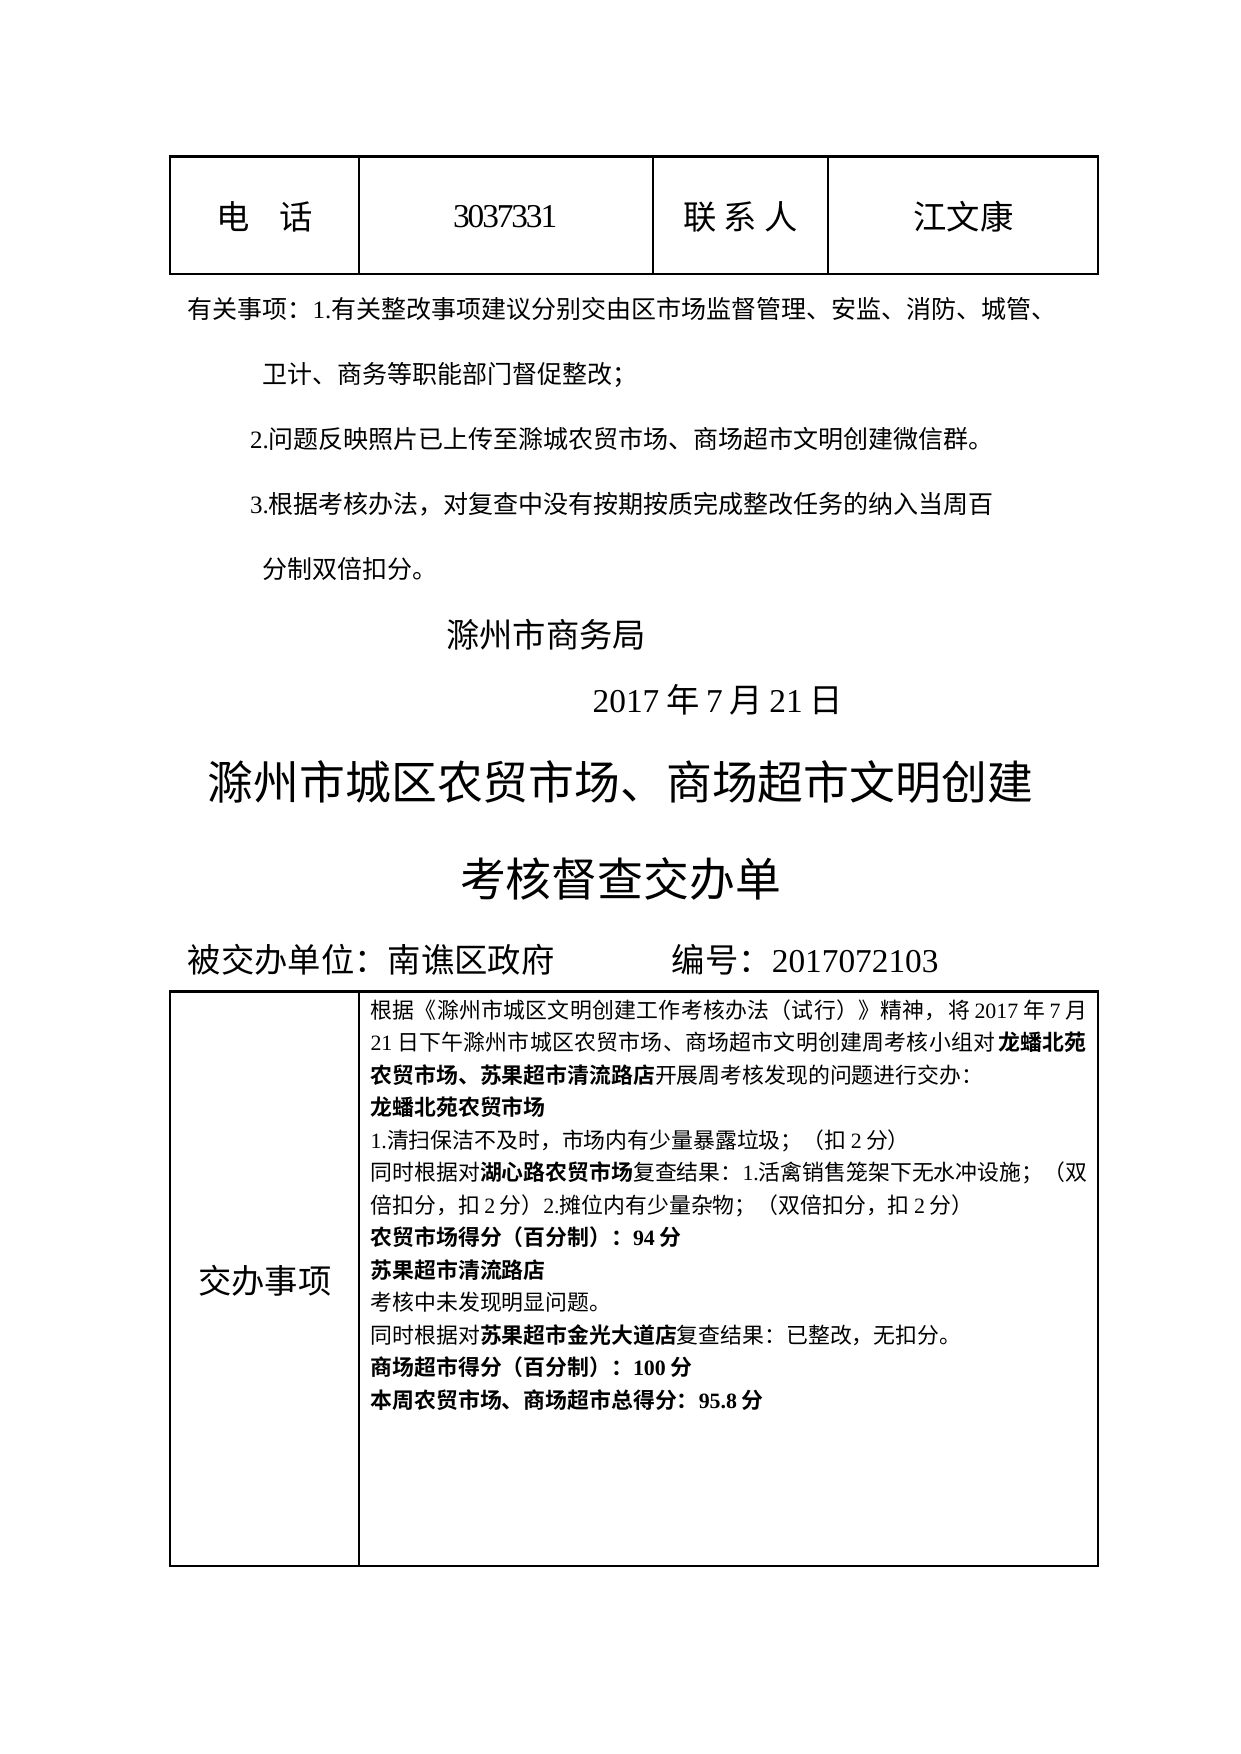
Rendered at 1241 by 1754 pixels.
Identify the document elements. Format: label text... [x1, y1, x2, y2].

table_header 根据《滁州市城区文明创建工作考核办法（试行）》精神，将2017年7月21日下午滁州市城区农贸市场、商场超市文明创建周考核小组对龙蟠北苑农贸市场、苏果超市清流路店开展周考核发现的问题进行交办： 龙蟠北苑农贸市场 清扫保洁不及时，市场内有少量暴露垃圾；（扣2分） 同时根据对湖心路农贸市场复查结果：1.活禽销售笼架下无水冲设施；（双倍扣分，扣2分）2.摊位内有少量杂物；（双倍扣分，扣2分） 农贸市场得分（百分制）：94分 苏果超市清流路店 考核中未发现明显问题。 同时根据对苏果超市金光大道店复查结果：已整改，无扣分。 商场超市得分（百分制）：100分 本周农贸市场、商场超市总得分：95.8分 [360, 993, 1097, 1564]
text 2017年7月21日 [187, 665, 1053, 730]
text 有关事项：1.有关整改事项建议分别交由区市场监督管理、安监、消防、城管、 [187, 275, 1053, 340]
text 分制双倍扣分。 [187, 535, 1053, 600]
text 滁州市商务局 [187, 600, 1053, 665]
table_cell 江文康 [829, 158, 1097, 273]
table_header 交办事项 [171, 993, 358, 1564]
text 3.根据考核办法，对复查中没有按期按质完成整改任务的纳入当周百 [187, 470, 1053, 535]
text 滁州市城区农贸市场、商场超市文明创建 [187, 730, 1053, 828]
text 卫计、商务等职能部门督促整改； [187, 340, 1053, 405]
text 2.问题反映照片已上传至滁城农贸市场、商场超市文明创建微信群。 [187, 405, 1053, 470]
text 被交办单位：南谯区政府 编号：2017072103 [187, 925, 1053, 990]
text 考核督查交办单 [187, 828, 1053, 925]
table_cell 电 话 [171, 158, 358, 273]
table_cell 联 系 人 [654, 158, 827, 273]
table_cell 3037331 [360, 158, 652, 273]
